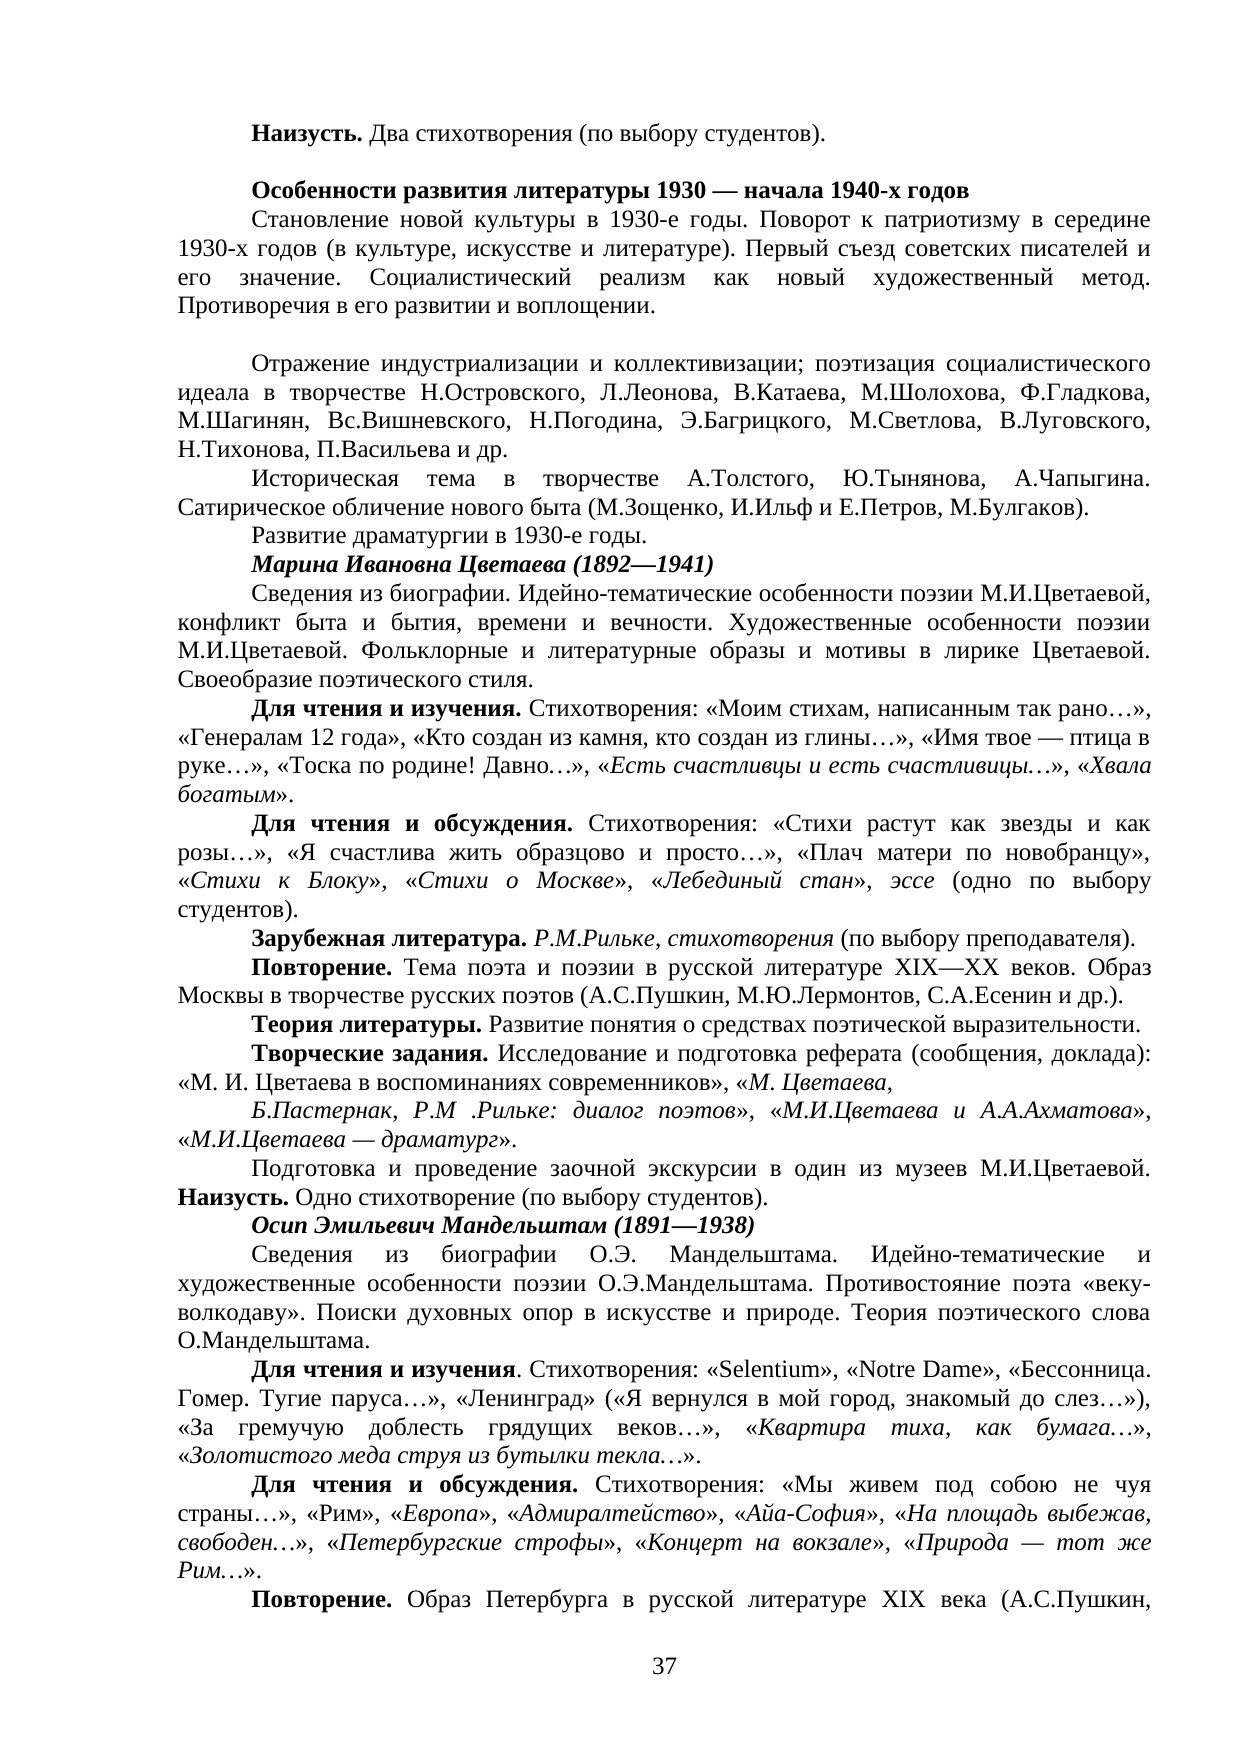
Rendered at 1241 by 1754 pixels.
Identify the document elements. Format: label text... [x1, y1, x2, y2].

text Теория литературы. Развитие понятия о средствах поэтической выразительности. [177, 1009, 1152, 1038]
text Развитие драматургии в 1930-е годы. [177, 521, 1152, 549]
text Марина Ивановна Цветаева (1892—1941) [177, 549, 1152, 578]
text Творческие задания. Исследование и подготовка реферата (сообщения, доклада): «М. И. Цветаева в воспоминаниях современников», «М. Цветаева, [177, 1038, 1152, 1096]
text Наизусть. Два стихотворения (по выбору студентов). [177, 118, 1152, 147]
text Б.Пастернак, Р.М .Рильке: диалог поэтов», «М.И.Цветаева и А.А.Ахматова», «М.И.Цветаева — драматург». [177, 1096, 1152, 1153]
text Особенности развития литературы 1930 — начала 1940-х годов [177, 176, 1152, 204]
text Сведения из биографии. Идейно-тематические особенности поэзии М.И.Цветаевой, конфликт быта и бытия, времени и вечности. Художественные особенности поэзии М.И.Цветаевой. Фольклорные и литературные образы и мотивы в лирике Цветаевой. Своеобразие поэтического стиля. [177, 578, 1152, 693]
text Для чтения и обсуждения. Стихотворения: «Мы живем под собою не чуя страны…», «Рим», «Европа», «Адмиралтейство», «Айа-София», «На площадь выбежав, свободен…», «Петербургские строфы», «Концерт на вокзале», «Природа — тот же Рим…». [177, 1469, 1152, 1584]
text Сведения из биографии О.Э. Мандельштама. Идейно-тематические и художественные особенности поэзии О.Э.Мандельштама. Противостояние поэта «веку-волкодаву». Поиски духовных опор в искусстве и природе. Теория поэтического слова О.Мандельштама. [177, 1239, 1152, 1354]
text Историческая тема в творчестве А.Толстого, Ю.Тынянова, А.Чапыгина. Сатирическое обличение нового быта (М.Зощенко, И.Ильф и Е.Петров, М.Булгаков). [177, 463, 1152, 521]
text Повторение. Тема поэта и поэзии в русской литературе XIX—XX веков. Образ Москвы в творчестве русских поэтов (А.С.Пушкин, М.Ю.Лермонтов, С.А.Есенин и др.). [177, 952, 1152, 1009]
text Отражение индустриализации и коллективизации; поэтизация социалистического идеала в творчестве Н.Островского, Л.Леонова, В.Катаева, М.Шолохова, Ф.Гладкова, М.Шагинян, Вс.Вишневского, Н.Погодина, Э.Багрицкого, М.Светлова, В.Луговского, Н.Тихонова, П.Васильева и др. [177, 348, 1152, 463]
text Подготовка и проведение заочной экскурсии в один из музеев М.И.Цветаевой. Наизусть. Одно стихотворение (по выбору студентов). [177, 1153, 1152, 1211]
text Становление новой культуры в 1930-е годы. Поворот к патриотизму в середине 1930-х годов (в культуре, искусстве и литературе). Первый съезд советских писателей и его значение. Социалистический реализм как новый художественный метод. Противоречия в его развитии и воплощении. [177, 204, 1152, 319]
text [177, 1584, 1152, 1613]
text Для чтения и обсуждения. Стихотворения: «Стихи растут как звезды и как розы…», «Я счастлива жить образцово и просто…», «Плач матери по новобранцу», «Стихи к Блоку», «Стихи о Москве», «Лебединый стан», эссе (одно по выбору студентов). [177, 808, 1152, 923]
text Зарубежная литература. Р.М.Рильке, стихотворения (по выбору преподавателя). [177, 923, 1152, 952]
text Для чтения и изучения. Стихотворения: «Моим стихам, написанным так рано…», «Генералам 12 года», «Кто создан из камня, кто создан из глины…», «Имя твое — птица в руке…», «Тоска по родине! Давно…», «Есть счастливцы и есть счастливицы…», «Хвала богатым». [177, 693, 1152, 808]
text Осип Эмильевич Мандельштам (1891—1938) [177, 1211, 1152, 1239]
text Для чтения и изучения. Стихотворения: «Selentium», «Notre Dame», «Бессонница. Гомер. Тугие паруса…», «Ленинград» («Я вернулся в мой город, знакомый до слез…»), «За гремучую доблесть грядущих веков…», «Квартира тиха, как бумага…», «Золотистого меда струя из бутылки текла…». [177, 1354, 1152, 1469]
